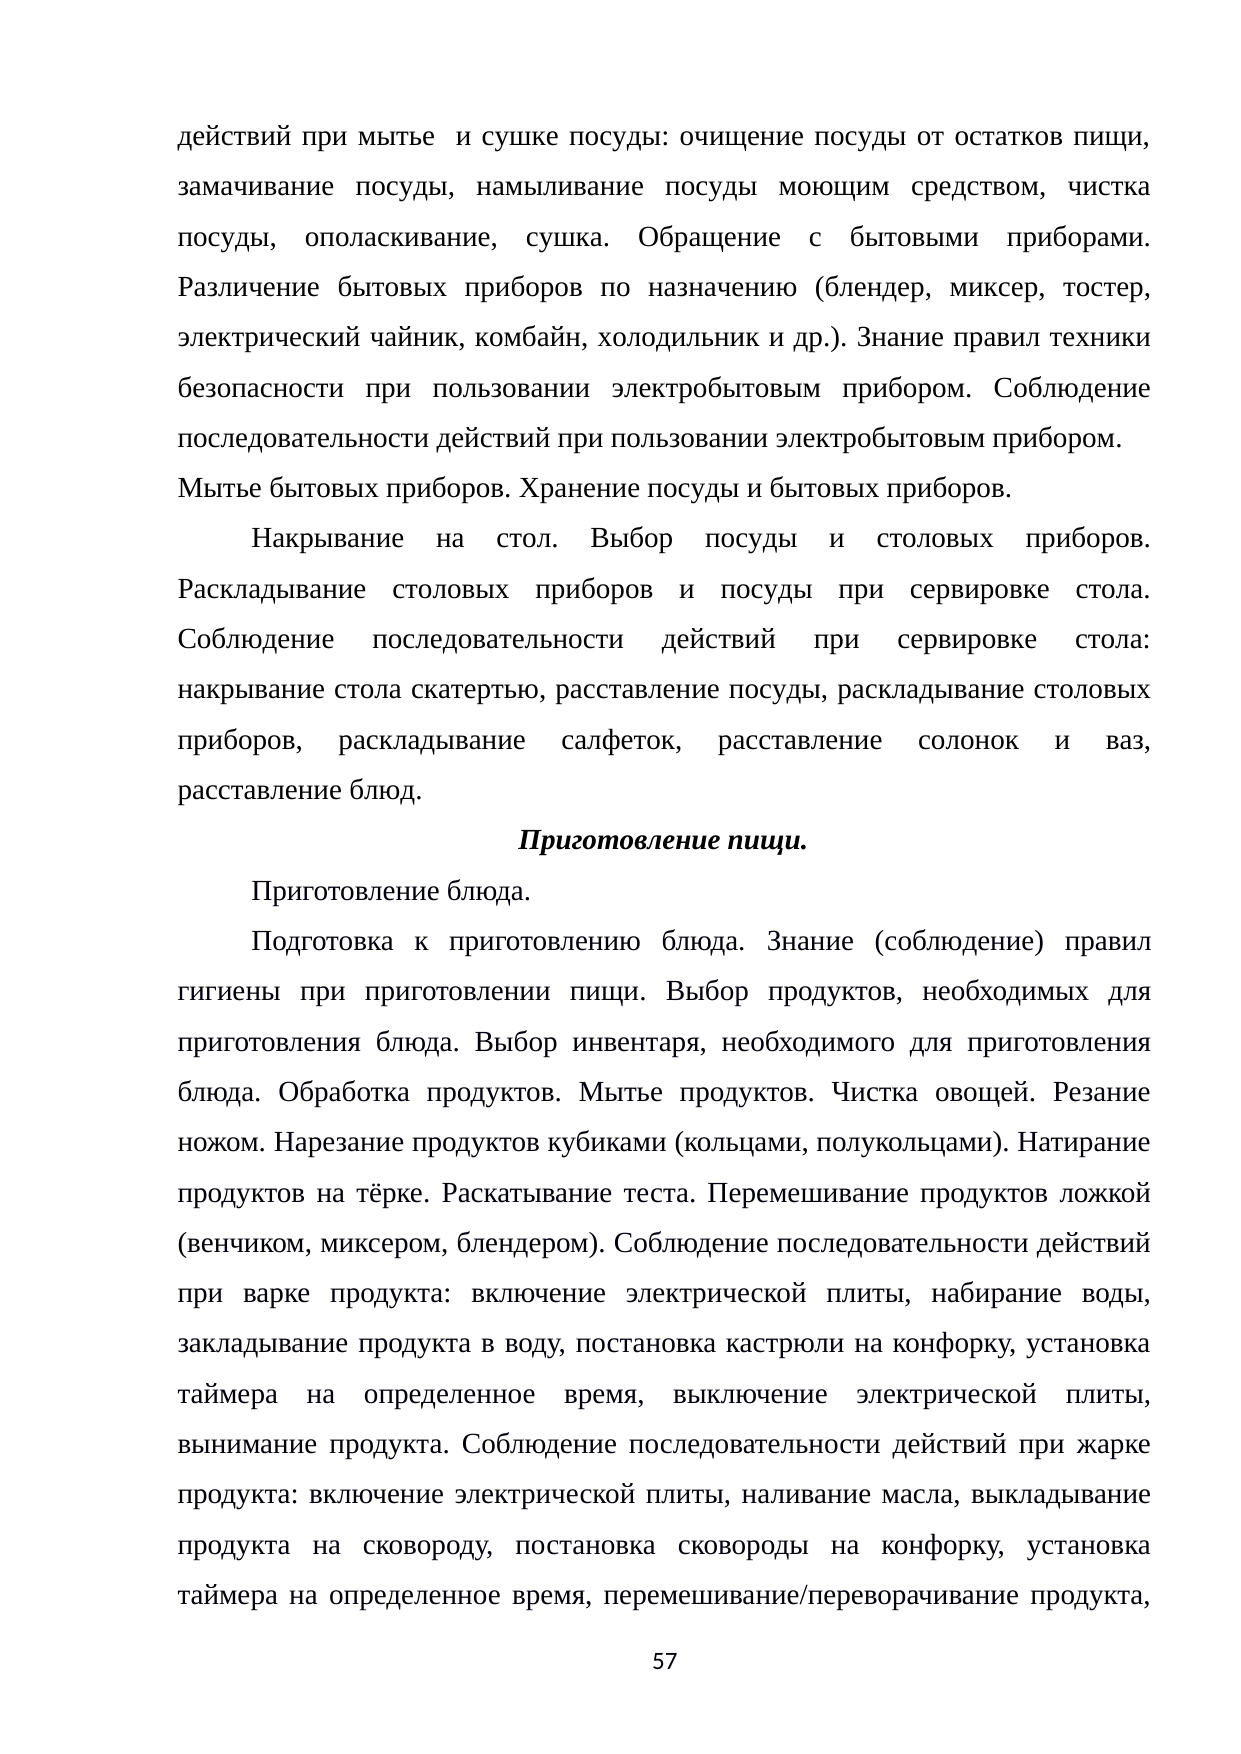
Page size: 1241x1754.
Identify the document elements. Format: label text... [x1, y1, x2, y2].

text Приготовление пищи. [177, 822, 1152, 856]
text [177, 118, 1152, 453]
text Накрывание на стол. Выбор посуды и столовых приборов. Раскладывание столовых приборов и посуды при сервировке стола. Соблюдение последовательности действий при сервировке стола: накрывание стола скатертью, расставление посуды, раскладывание столовых приборов, раскладывание салфеток, расставление солонок и ваз, расставление блюд. [177, 521, 1152, 806]
text Мытье бытовых приборов. Хранение посуды и бытовых приборов. [177, 470, 1152, 504]
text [177, 923, 1152, 1611]
text Приготовление блюда. [177, 873, 1152, 906]
